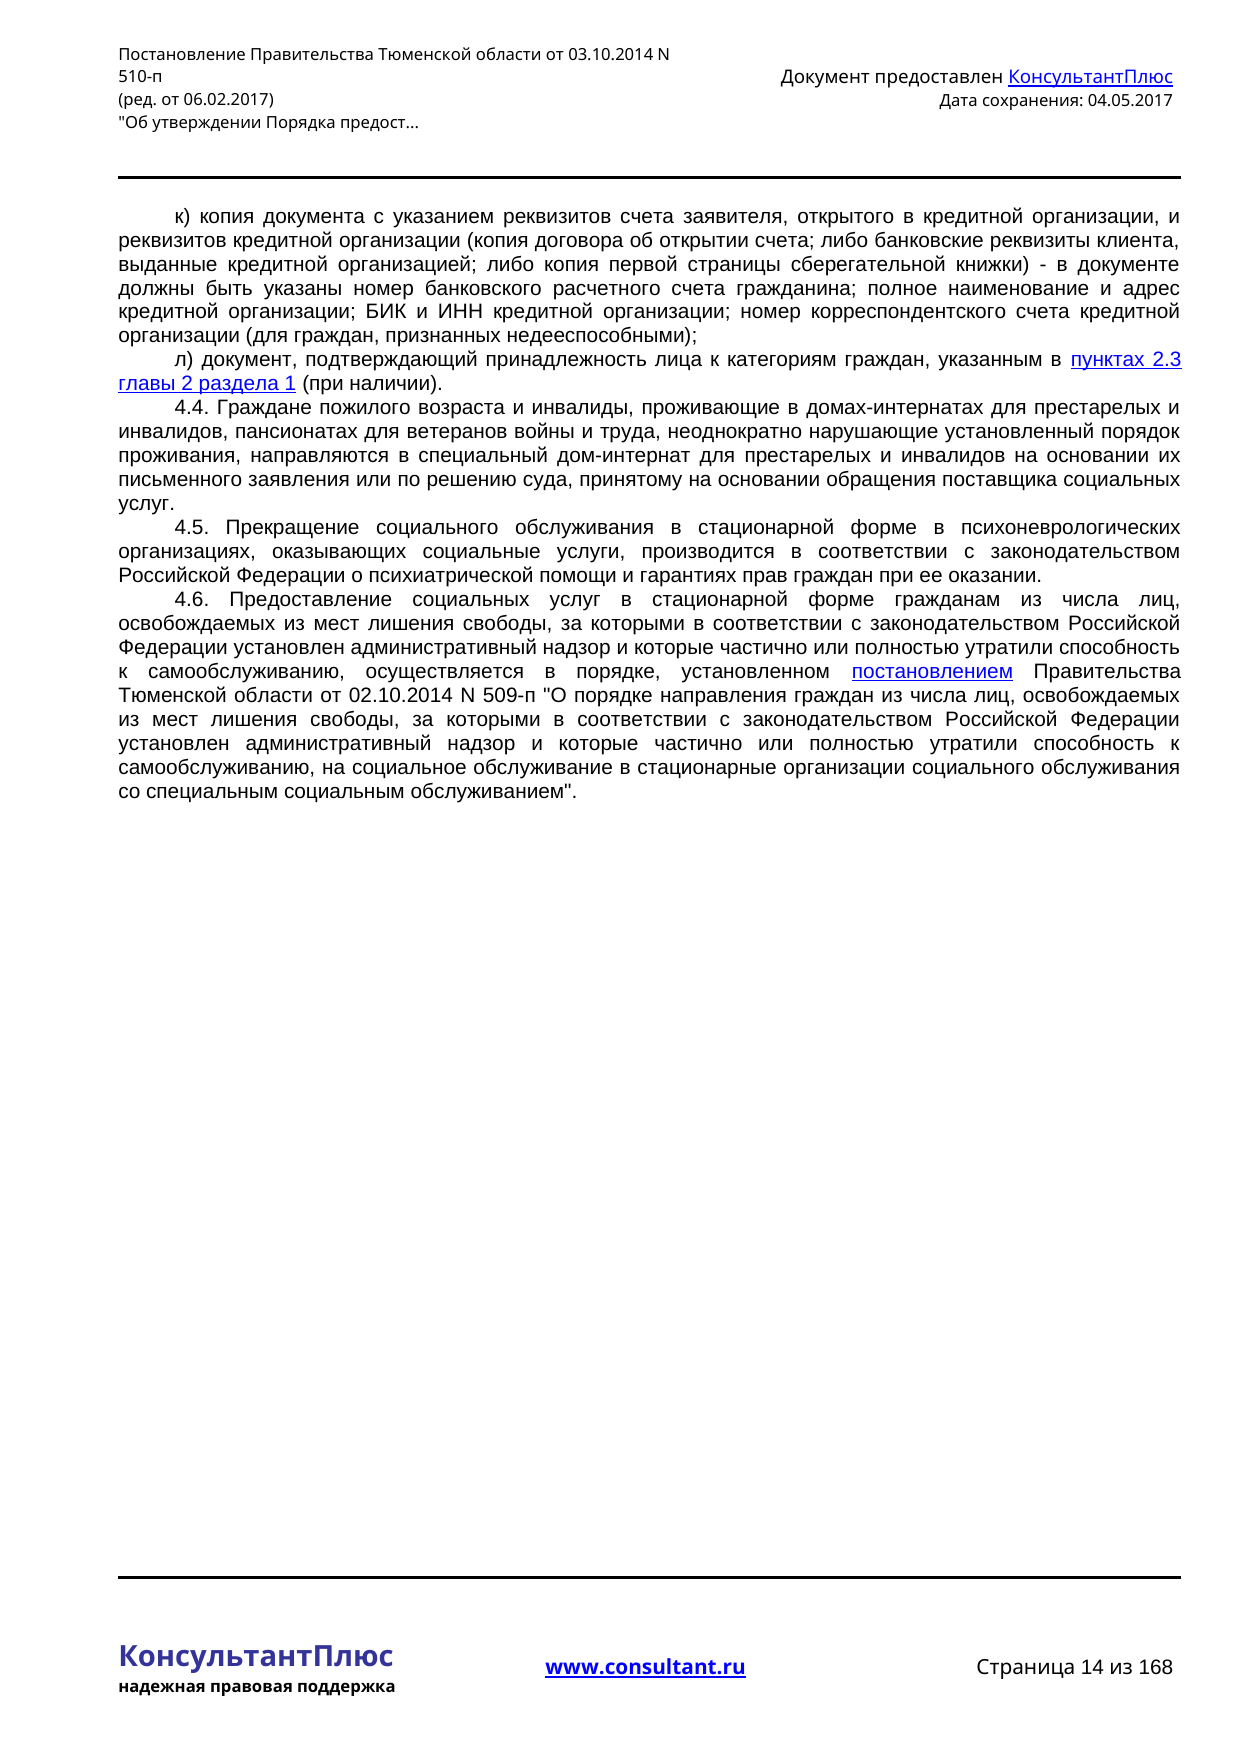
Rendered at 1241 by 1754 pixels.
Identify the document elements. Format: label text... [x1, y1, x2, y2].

text 4.6. Предоставление социальных услуг в стационарной форме гражданам из числа лиц, освобождаемых из мест лишения свободы, за которыми в соответствии с законодательством Российской Федерации установлен административный надзор и которые частично или полностью утратили способность к самообслуживанию, осуществляется в порядке, установленном постановлением Правительства Тюменской области от 02.10.2014 N 509-п "О порядке направления граждан из числа лиц, освобождаемых из мест лишения свободы, за которыми в соответствии с законодательством Российской Федерации установлен административный надзор и которые частично или полностью утратили способность к самообслуживанию, на социальное обслуживание в стационарные организации социального обслуживания со специальным социальным обслуживанием". [118, 587, 1181, 802]
text л) документ, подтверждающий принадлежность лица к категориям граждан, указанным в пунктах 2.3 главы 2 раздела 1 (при наличии). [118, 347, 1181, 395]
text 4.4. Граждане пожилого возраста и инвалиды, проживающие в домах-интернатах для престарелых и инвалидов, пансионатах для ветеранов войны и труда, неоднократно нарушающие установленный порядок проживания, направляются в специальный дом-интернат для престарелых и инвалидов на основании их письменного заявления или по решению суда, принятому на основании обращения поставщика социальных услуг. [118, 395, 1181, 515]
text 4.5. Прекращение социального обслуживания в стационарной форме в психоневрологических организациях, оказывающих социальные услуги, производится в соответствии с законодательством Российской Федерации о психиатрической помощи и гарантиях прав граждан при ее оказании. [118, 515, 1181, 587]
text к) копия документа с указанием реквизитов счета заявителя, открытого в кредитной организации, и реквизитов кредитной организации (копия договора об открытии счета; либо банковские реквизиты клиента, выданные кредитной организацией; либо копия первой страницы сберегательной книжки) - в документе должны быть указаны номер банковского расчетного счета гражданина; полное наименование и адрес кредитной организации; БИК и ИНН кредитной организации; номер корреспондентского счета кредитной организации (для граждан, признанных недееспособными); [118, 203, 1181, 347]
